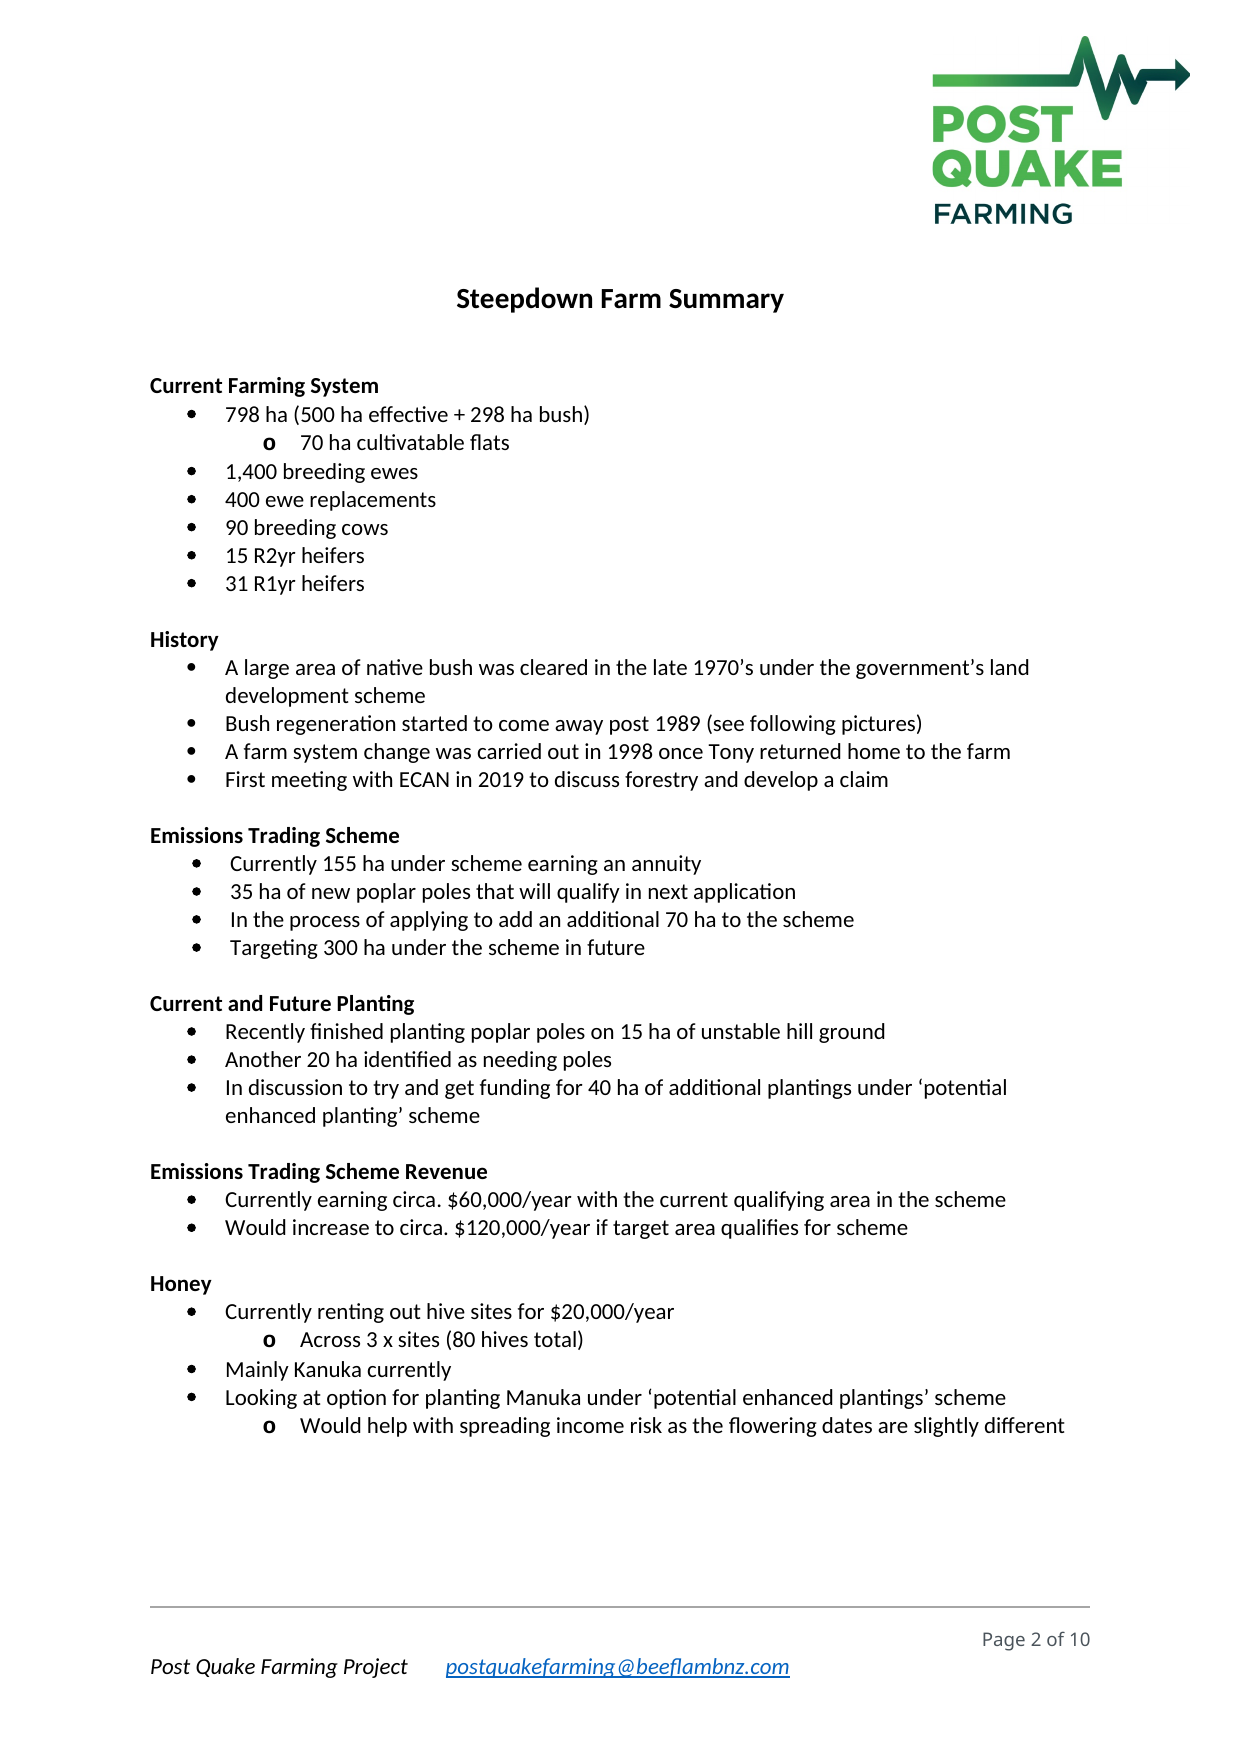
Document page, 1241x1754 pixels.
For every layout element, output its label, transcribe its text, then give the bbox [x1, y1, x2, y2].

list Targeting 300 ha under the scheme in future [192, 933, 1090, 961]
list 35 ha of new poplar poles that will qualify in next application [192, 877, 1090, 905]
list A large area of native bush was cleared in the late 1970’s under the government’s land development scheme [187, 653, 1090, 709]
list A farm system change was carried out in 1998 once Tony returned home to the farm [187, 737, 1090, 765]
text Current and Future Planting [150, 989, 1090, 1017]
text Emissions Trading Scheme [150, 821, 1090, 849]
list Recently finished planting poplar poles on 15 ha of unstable hill ground [187, 1017, 1090, 1045]
text Current Farming System [150, 372, 1090, 400]
list Currently earning circa. $60,000/year with the current qualifying area in the scheme [187, 1185, 1090, 1213]
list 70 ha cultivatable flats [262, 428, 1090, 457]
list 31 R1yr heifers [187, 569, 1090, 597]
list In the process of applying to add an additional 70 ha to the scheme [192, 905, 1090, 933]
list Currently renting out hive sites for $20,000/year [187, 1297, 1090, 1326]
list Currently 155 ha under scheme earning an annuity [192, 849, 1090, 877]
list Across 3 x sites (80 hives total) [262, 1326, 1090, 1355]
list Mainly Kanuka currently [187, 1355, 1090, 1383]
text Honey [150, 1269, 1090, 1297]
list 1,400 breeding ewes [187, 457, 1090, 485]
list 798 ha (500 ha effective + 298 ha bush) [187, 400, 1090, 428]
list Bush regeneration started to come away post 1989 (see following pictures) [187, 709, 1090, 737]
text Emissions Trading Scheme Revenue [150, 1157, 1090, 1185]
text History [150, 625, 1090, 653]
list 90 breeding cows [187, 513, 1090, 541]
list 15 R2yr heifers [187, 541, 1090, 569]
list Looking at option for planting Manuka under ‘potential enhanced plantings’ scheme [187, 1383, 1090, 1411]
list Another 20 ha identified as needing poles [187, 1045, 1090, 1073]
list First meeting with ECAN in 2019 to discuss forestry and develop a claim [187, 765, 1090, 793]
list In discussion to try and get funding for 40 ha of additional plantings under ‘potential enhanced planting’ scheme [187, 1073, 1090, 1129]
picture [932, 36, 1190, 224]
list 400 ewe replacements [187, 485, 1090, 513]
text Steepdown Farm Summary [150, 280, 1090, 316]
list Would increase to circa. $120,000/year if target area qualifies for scheme [187, 1213, 1090, 1241]
list Would help with spreading income risk as the flowering dates are slightly different [262, 1411, 1090, 1440]
